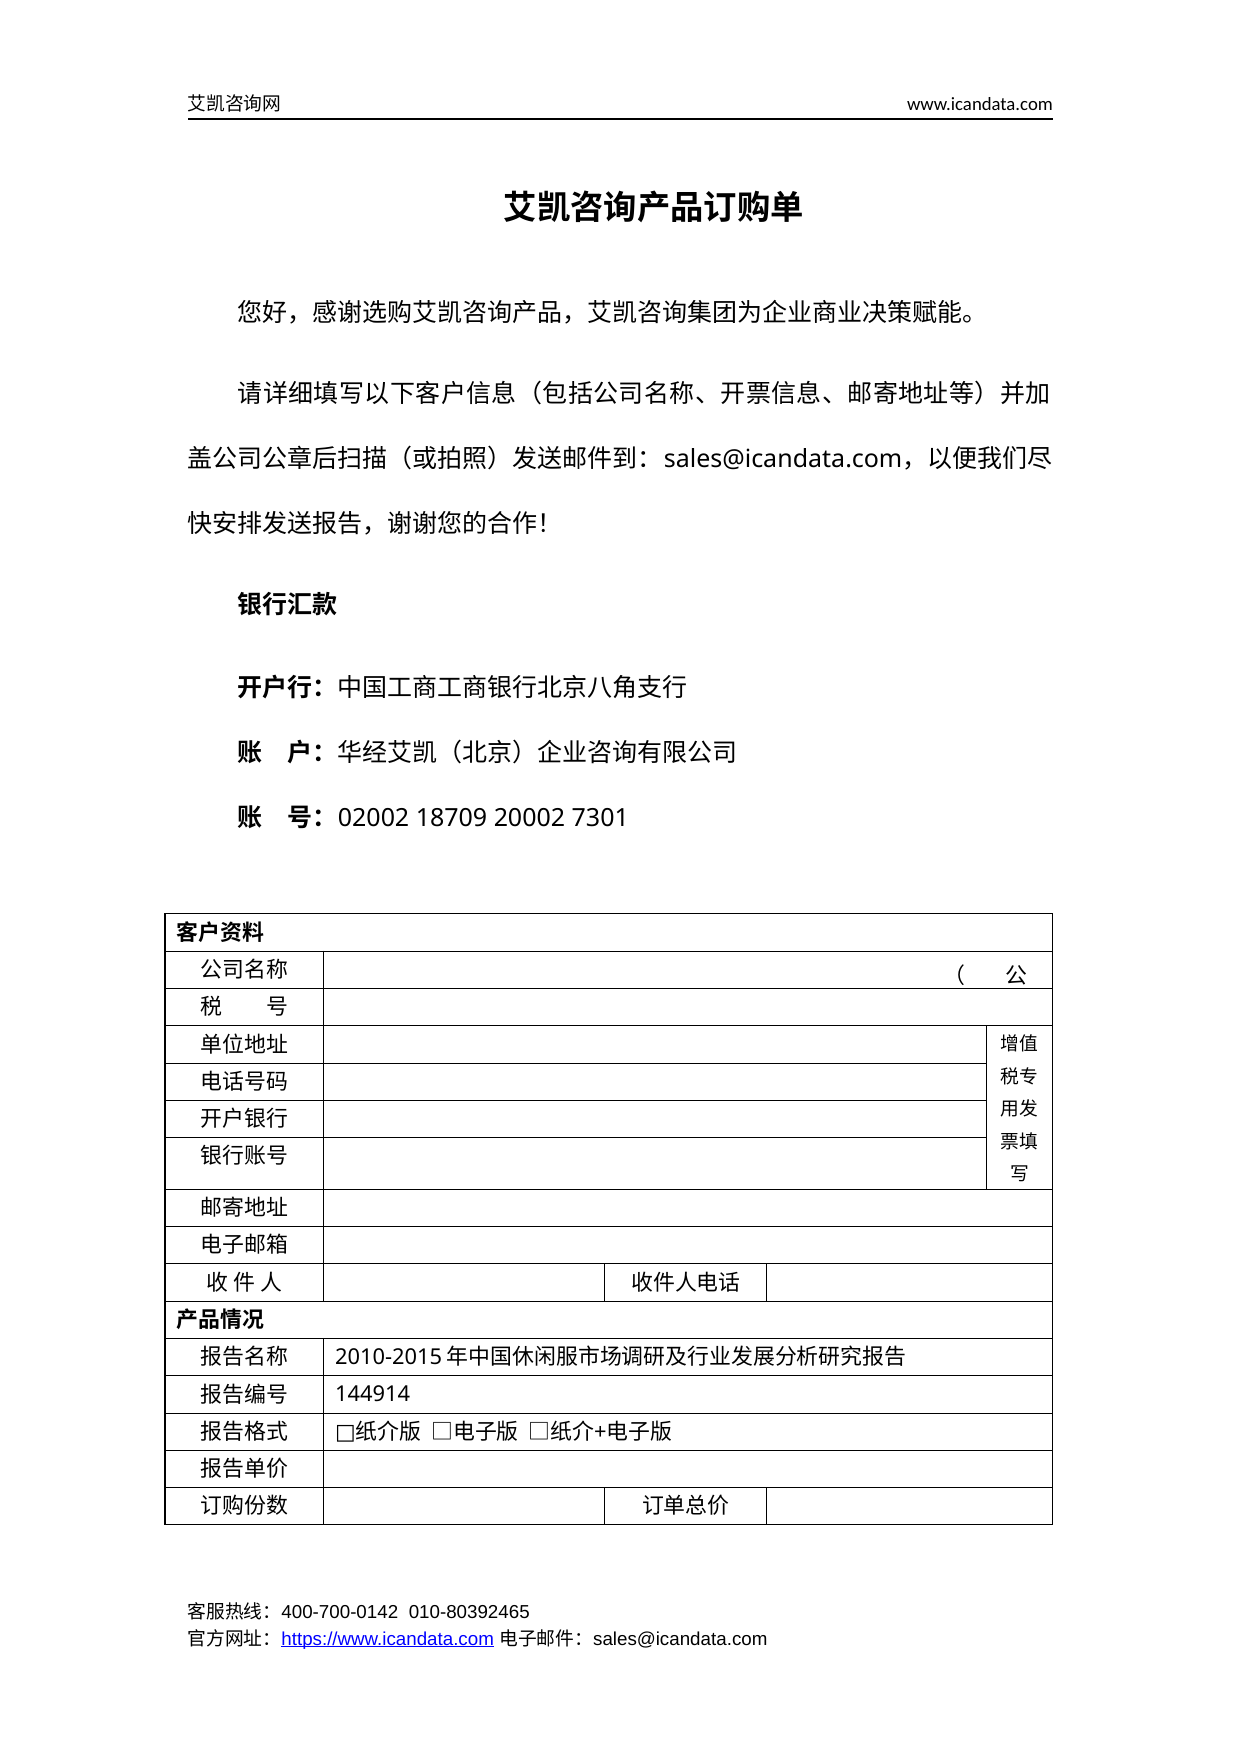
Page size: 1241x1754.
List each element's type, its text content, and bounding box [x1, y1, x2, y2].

text 银行汇款 [187, 570, 1053, 635]
table_cell 产品情况 [166, 1302, 1052, 1338]
table_cell [324, 952, 1052, 988]
table_cell 电话号码 [166, 1064, 323, 1100]
table_cell [324, 1064, 986, 1100]
table_cell 144914 [324, 1376, 1052, 1412]
table_cell 开户银行 [166, 1101, 323, 1137]
table_cell 银行账号 [166, 1138, 323, 1189]
text 账 户：华经艾凯（北京）企业咨询有限公司 [187, 718, 1053, 783]
table_cell 订单总价 [605, 1488, 766, 1524]
table_cell [324, 1138, 986, 1189]
table_cell 报告格式 [166, 1414, 323, 1450]
table_cell [324, 1101, 986, 1137]
table_cell [324, 1227, 1052, 1263]
table_cell 报告单价 [166, 1451, 323, 1487]
text 请详细填写以下客户信息（包括公司名称、开票信息、邮寄地址等）并加盖公司公章后扫描（或拍照）发送邮件到：sales@icandata.com，以便我们尽快安排发送报告，谢谢您的合作！ [187, 359, 1053, 554]
text 开户行：中国工商工商银行北京八角支行 [187, 653, 1053, 718]
table_cell 公司名称 [166, 952, 323, 988]
table_cell 报告名称 [166, 1339, 323, 1375]
table_cell 收件人电话 [605, 1264, 766, 1301]
text 艾凯咨询产品订购单 [187, 172, 1053, 237]
table_cell [324, 1190, 1052, 1226]
table_cell 单位地址 [166, 1026, 323, 1062]
table_cell 增值税专用发票填写 [987, 1026, 1052, 1189]
table_cell 报告编号 [166, 1376, 323, 1412]
table_cell 税 号 [166, 989, 323, 1025]
text 账 号：02002 18709 20002 7301 [187, 783, 1053, 848]
table_cell 2010-2015年中国休闲服市场调研及行业发展分析研究报告 [324, 1339, 1052, 1375]
table_cell 邮寄地址 [166, 1190, 323, 1226]
table_cell [324, 1264, 604, 1301]
table_cell 电子邮箱 [166, 1227, 323, 1263]
table_cell 订购份数 [166, 1488, 323, 1524]
table_cell 收 件 人 [166, 1264, 323, 1301]
table_cell [324, 989, 1052, 1025]
text 您好，感谢选购艾凯咨询产品，艾凯咨询集团为企业商业决策赋能。 [187, 278, 1053, 343]
table_cell [767, 1264, 1052, 1301]
table_cell [324, 1026, 986, 1062]
table_header 客户资料 [166, 914, 1052, 951]
table_cell [324, 1451, 1052, 1487]
table_cell [324, 1488, 604, 1524]
table_cell [767, 1488, 1052, 1524]
table_cell □纸介版 □电子版 □纸介+电子版 [324, 1414, 1052, 1450]
